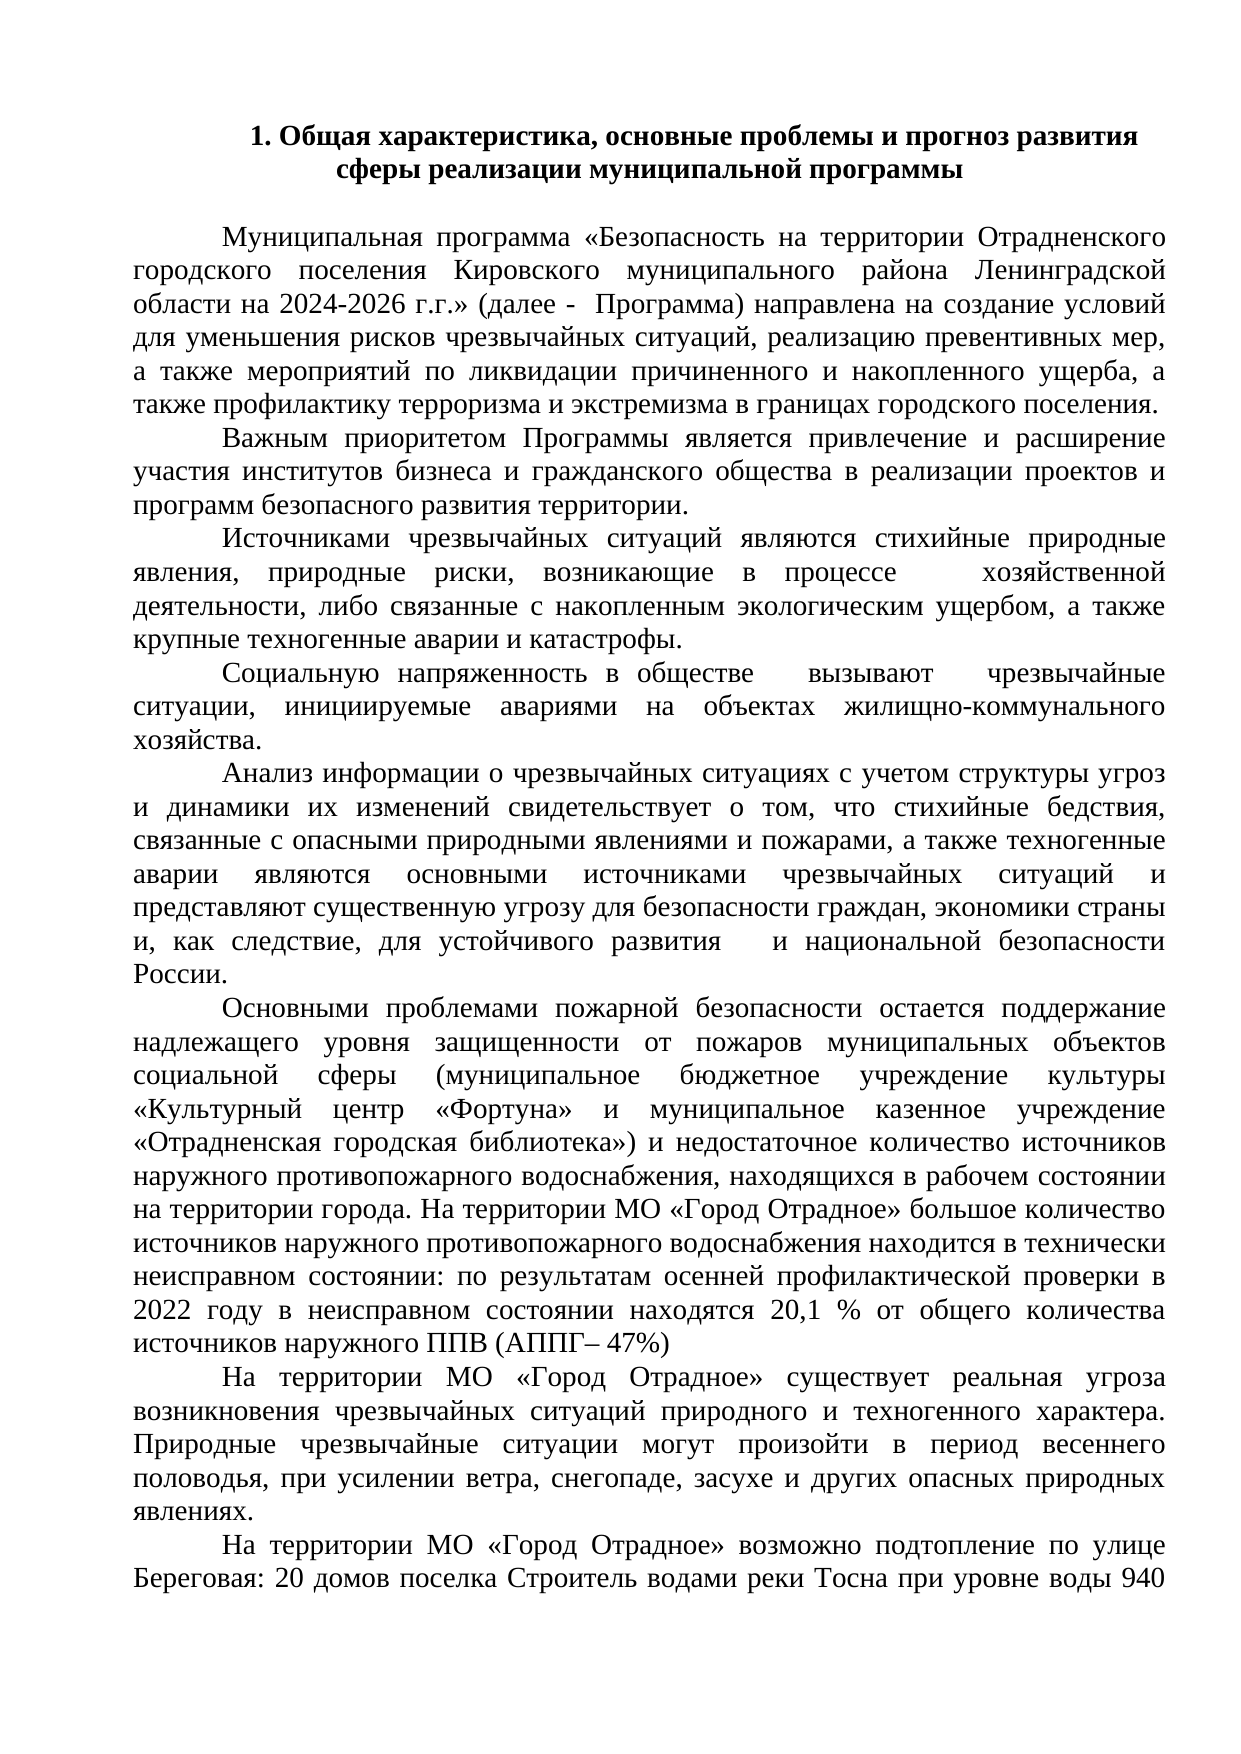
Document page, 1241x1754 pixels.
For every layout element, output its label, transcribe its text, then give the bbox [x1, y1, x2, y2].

text Важным приоритетом Программы является привлечение и расширение участия институтов бизнеса и гражданского общества в реализации проектов и программ безопасного развития территории. [133, 420, 1167, 521]
text Основными проблемами пожарной безопасности остается поддержание надлежащего уровня защищенности от пожаров муниципальных объектов социальной сферы (муниципальное бюджетное учреждение культуры «Культурный центр «Фортуна» и муниципальное казенное учреждение «Отрадненская городская библиотека») и недостаточное количество источников наружного противопожарного водоснабжения, находящихся в рабочем состоянии на территории города. На территории МО «Город Отрадное» большое количество источников наружного противопожарного водоснабжения находится в технически неисправном состоянии: по результатам осенней профилактической проверки в 2022 году в неисправном состоянии находятся 20,1 % от общего количества источников наружного ППВ (АППГ– 47%) [133, 990, 1167, 1359]
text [133, 1527, 1167, 1594]
text 1. Общая характеристика, основные проблемы и прогноз развития сферы реализации муниципальной программы [133, 118, 1167, 185]
text Социальную напряженность в обществе вызывают чрезвычайные ситуации, инициируемые авариями на объектах жилищно-коммунального хозяйства. [133, 655, 1167, 755]
text Анализ информации о чрезвычайных ситуациях с учетом структуры угроз и динамики их изменений свидетельствует о том, что стихийные бедствия, связанные с опасными природными явлениями и пожарами, а также техногенные аварии являются основными источниками чрезвычайных ситуаций и представляют существенную угрозу для безопасности граждан, экономики страны и, как следствие, для устойчивого развития и национальной безопасности России. [133, 755, 1167, 990]
text На территории МО «Город Отрадное» существует реальная угроза возникновения чрезвычайных ситуаций природного и техногенного характера. Природные чрезвычайные ситуации могут произойти в период весеннего половодья, при усилении ветра, снегопаде, засухе и других опасных природных явлениях. [133, 1359, 1167, 1527]
text Муниципальная программа «Безопасность на территории Отрадненского городского поселения Кировского муниципального района Ленинградской области на 2024-2026 г.г.» (далее - Программа) направлена на создание условий для уменьшения рисков чрезвычайных ситуаций, реализацию превентивных мер, а также мероприятий по ликвидации причиненного и накопленного ущерба, а также профилактику терроризма и экстремизма в границах городского поселения. [133, 219, 1167, 420]
text Источниками чрезвычайных ситуаций являются стихийные природные явления, природные риски, возникающие в процессе хозяйственной деятельности, либо связанные с накопленным экологическим ущербом, а также крупные техногенные аварии и катастрофы. [133, 521, 1167, 655]
